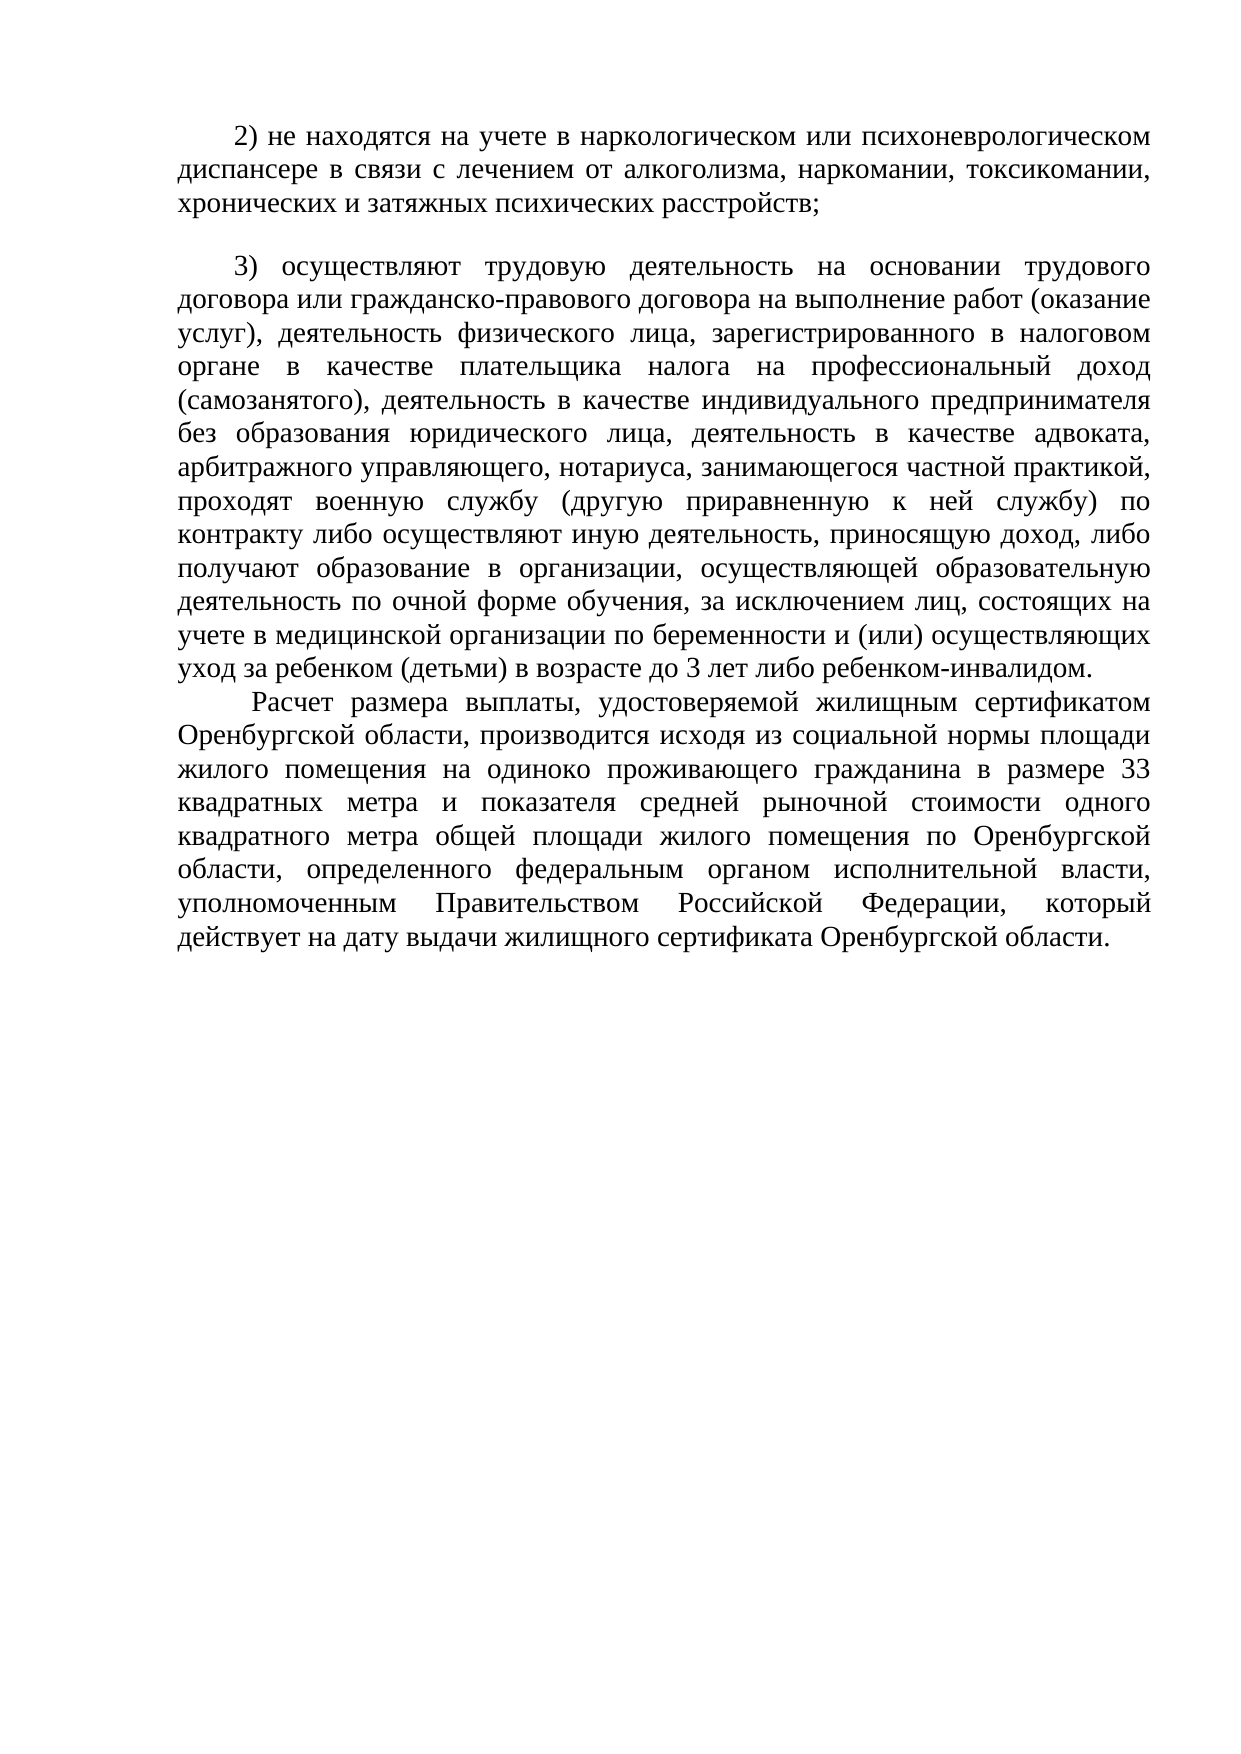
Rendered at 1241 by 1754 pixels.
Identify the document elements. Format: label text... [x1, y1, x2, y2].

text 2) не находятся на учете в наркологическом или психоневрологическом диспансере в связи с лечением от алкоголизма, наркомании, токсикомании, хронических и затяжных психических расстройств; [177, 118, 1152, 219]
text 3) осуществляют трудовую деятельность на основании трудового договора или гражданско-правового договора на выполнение работ (оказание услуг), деятельность физического лица, зарегистрированного в налоговом органе в качестве плательщика налога на профессиональный доход (самозанятого), деятельность в качестве индивидуального предпринимателя без образования юридического лица, деятельность в качестве адвоката, арбитражного управляющего, нотариуса, занимающегося частной практикой, проходят военную службу (другую приравненную к ней службу) по контракту либо осуществляют иную деятельность, приносящую доход, либо получают образование в организации, осуществляющей образовательную деятельность по очной форме обучения, за исключением лиц, состоящих на учете в медицинской организации по беременности и (или) осуществляющих уход за ребенком (детьми) в возрасте до 3 лет либо ребенком-инвалидом. [177, 248, 1152, 684]
text Расчет размера выплаты, удостоверяемой жилищным сертификатом Оренбургской области, производится исходя из социальной нормы площади жилого помещения на одиноко проживающего гражданина в размере 33 квадратных метра и показателя средней рыночной стоимости одного квадратного метра общей площади жилого помещения по Оренбургской области, определенного федеральным органом исполнительной власти, уполномоченным Правительством Российской Федерации, который действует на дату выдачи жилищного сертификата Оренбургской области. [177, 684, 1152, 952]
